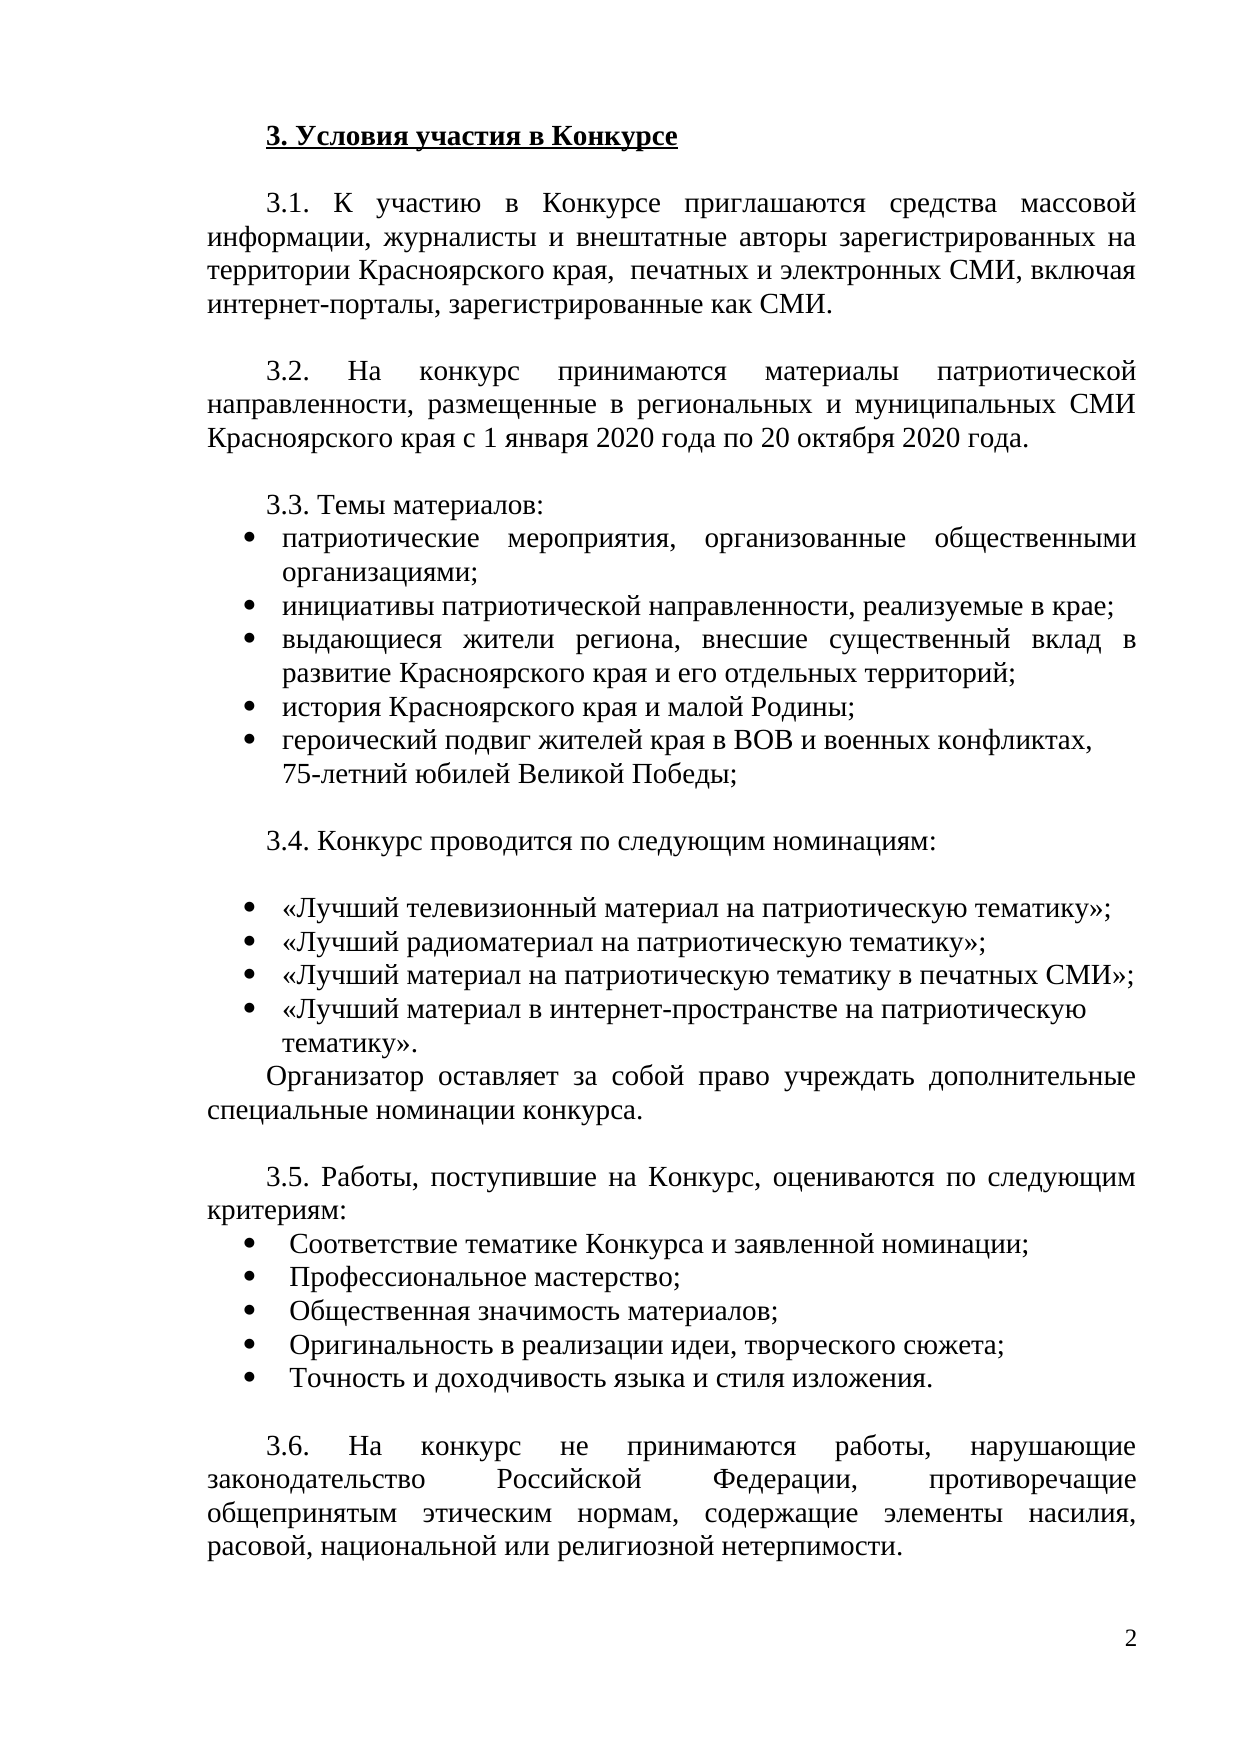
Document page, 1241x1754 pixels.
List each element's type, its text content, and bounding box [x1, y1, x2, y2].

text 3.6. На конкурс не принимаются работы, нарушающие законодательство Российской Федерации, противоречащие общепринятым этическим нормам, содержащие элементы насилия, расовой, национальной или религиозной нетерпимости. [207, 1428, 1137, 1562]
list история Красноярского края и малой Родины; [244, 689, 1137, 722]
list Оригинальность в реализации идеи, творческого сюжета; [244, 1327, 1137, 1361]
text 3.5. Работы, поступившие на Конкурс, оцениваются по следующим критериям: [207, 1159, 1137, 1226]
list инициативы патриотической направленности, реализуемые в крае; [244, 588, 1137, 621]
list Соответствие тематике Конкурса и заявленной номинации; [244, 1226, 1137, 1259]
list «Лучший телевизионный материал на патриотическую тематику»; [244, 890, 1137, 924]
list выдающиеся жители региона, внесшие существенный вклад в развитие Красноярского края и его отдельных территорий; [244, 621, 1137, 689]
text 3.3. Темы материалов: [207, 487, 1137, 521]
text 3.4. Конкурс проводится по следующим номинациям: [207, 823, 1137, 857]
text Организатор оставляет за собой право учреждать дополнительные специальные номинации конкурса. [207, 1058, 1137, 1125]
text 3.1. К участию в Конкурсе приглашаются средства массовой информации, журналисты и внештатные авторы зарегистрированных на территории Красноярского края, печатных и электронных СМИ, включая интернет-порталы, зарегистрированные как СМИ. [207, 185, 1137, 319]
text 3. Условия участия в Конкурсе [207, 118, 1137, 152]
text 3.2. На конкурс принимаются материалы патриотической направленности, размещенные в региональных и муниципальных СМИ Красноярского края с 1 января 2020 года по 20 октября 2020 года. [207, 353, 1137, 453]
list «Лучший материал в интернет-пространстве на патриотическую тематику». [244, 991, 1137, 1058]
list Общественная значимость материалов; [244, 1293, 1137, 1327]
list героический подвиг жителей края в ВОВ и военных конфликтах, 75-летний юбилей Великой Победы; [244, 722, 1137, 789]
list «Лучший материал на патриотическую тематику в печатных СМИ»; [244, 957, 1137, 991]
list Профессиональное мастерство; [244, 1259, 1137, 1293]
list Точность и доходчивость языка и стиля изложения. [244, 1361, 1137, 1394]
list патриотические мероприятия, организованные общественными организациями; [244, 521, 1137, 588]
list «Лучший радиоматериал на патриотическую тематику»; [244, 924, 1137, 957]
